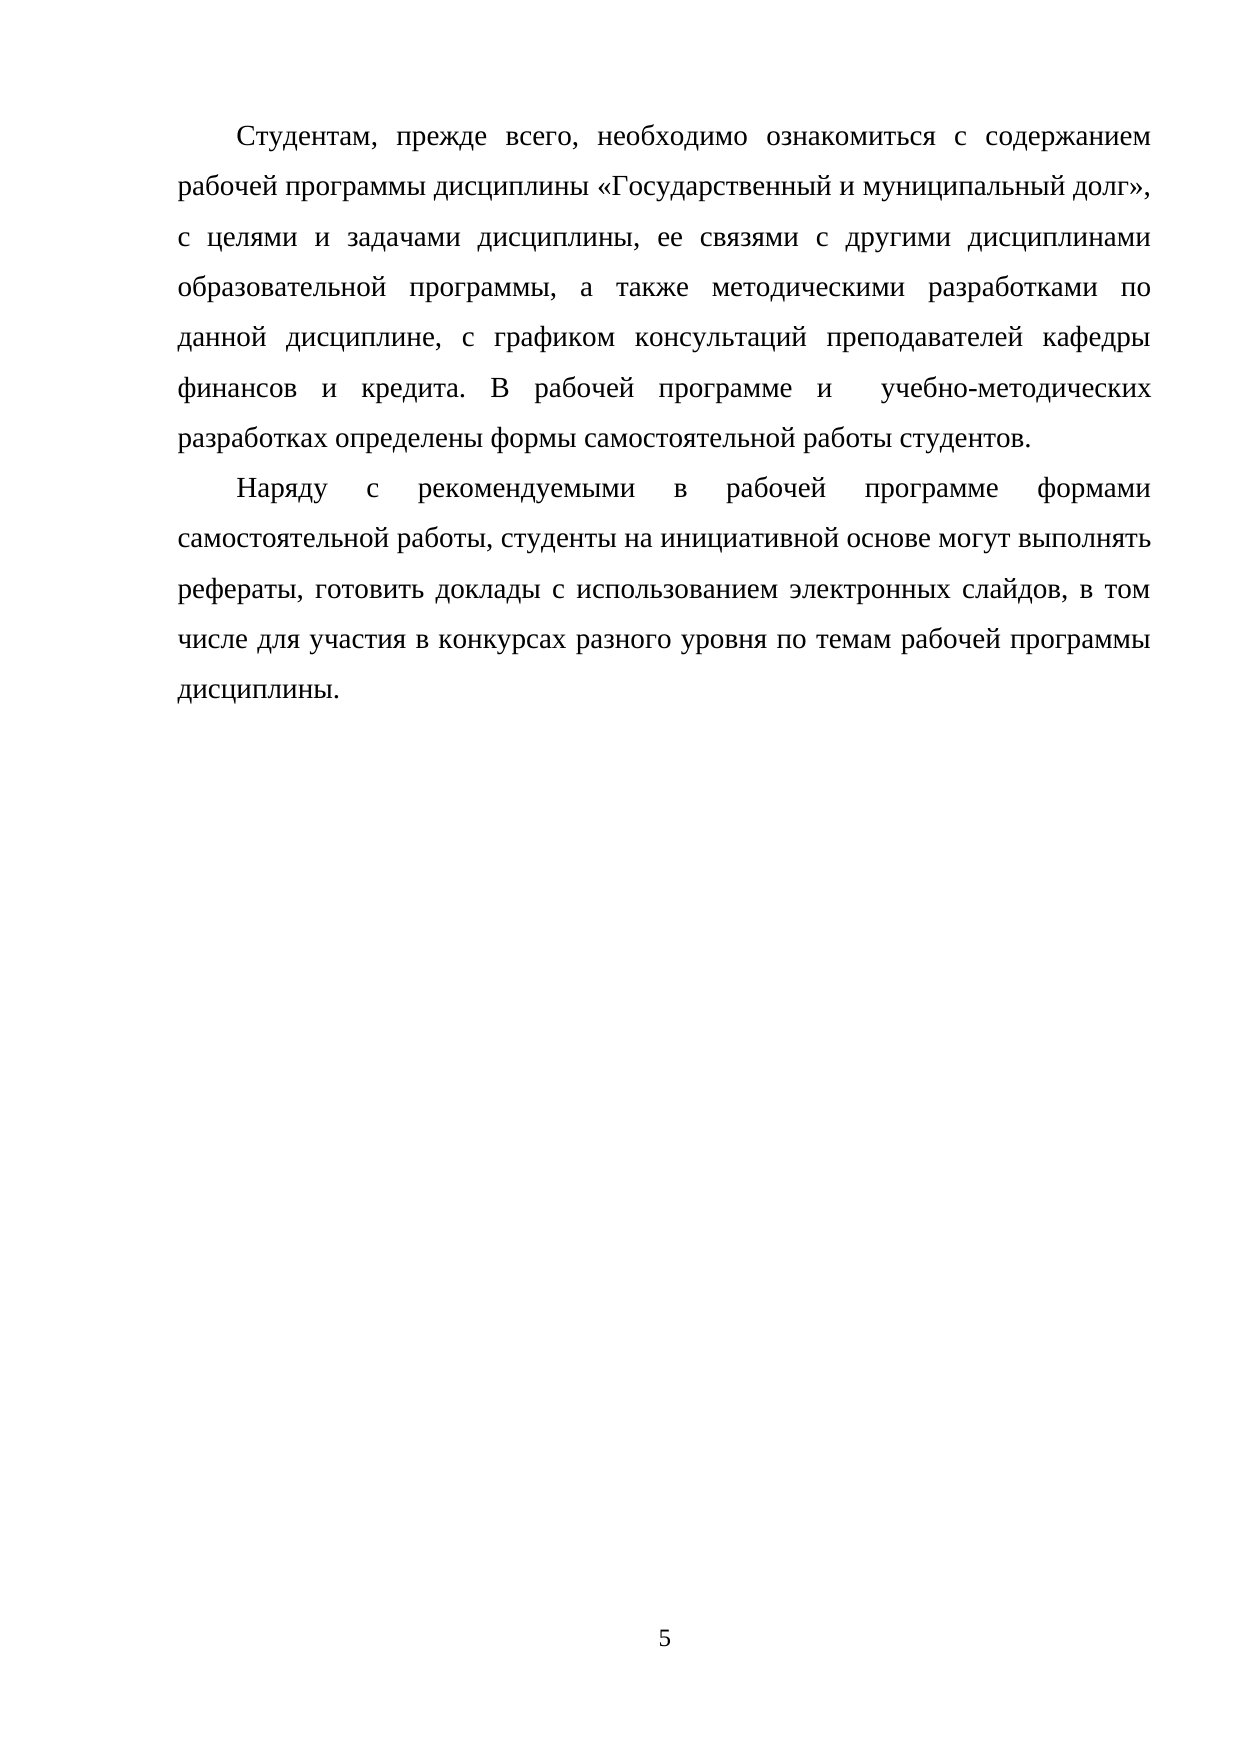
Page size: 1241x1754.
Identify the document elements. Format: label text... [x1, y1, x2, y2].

text Наряду с рекомендуемыми в рабочей программе формами самостоятельной работы, студенты на инициативной основе могут выполнять рефераты, готовить доклады с использованием электронных слайдов, в том числе для участия в конкурсах разного уровня по темам рабочей программы дисциплины. [177, 470, 1152, 705]
text Студентам, прежде всего, необходимо ознакомиться с содержанием рабочей программы дисциплины «Государственный и муниципальный долг», с целями и задачами дисциплины, ее связями с другими дисциплинами образовательной программы, а также методическими разработками по данной дисциплине, с графиком консультаций преподавателей кафедры финансов и кредита. В рабочей программе и учебно-методических разработках определены формы самостоятельной работы студентов. [177, 118, 1152, 453]
